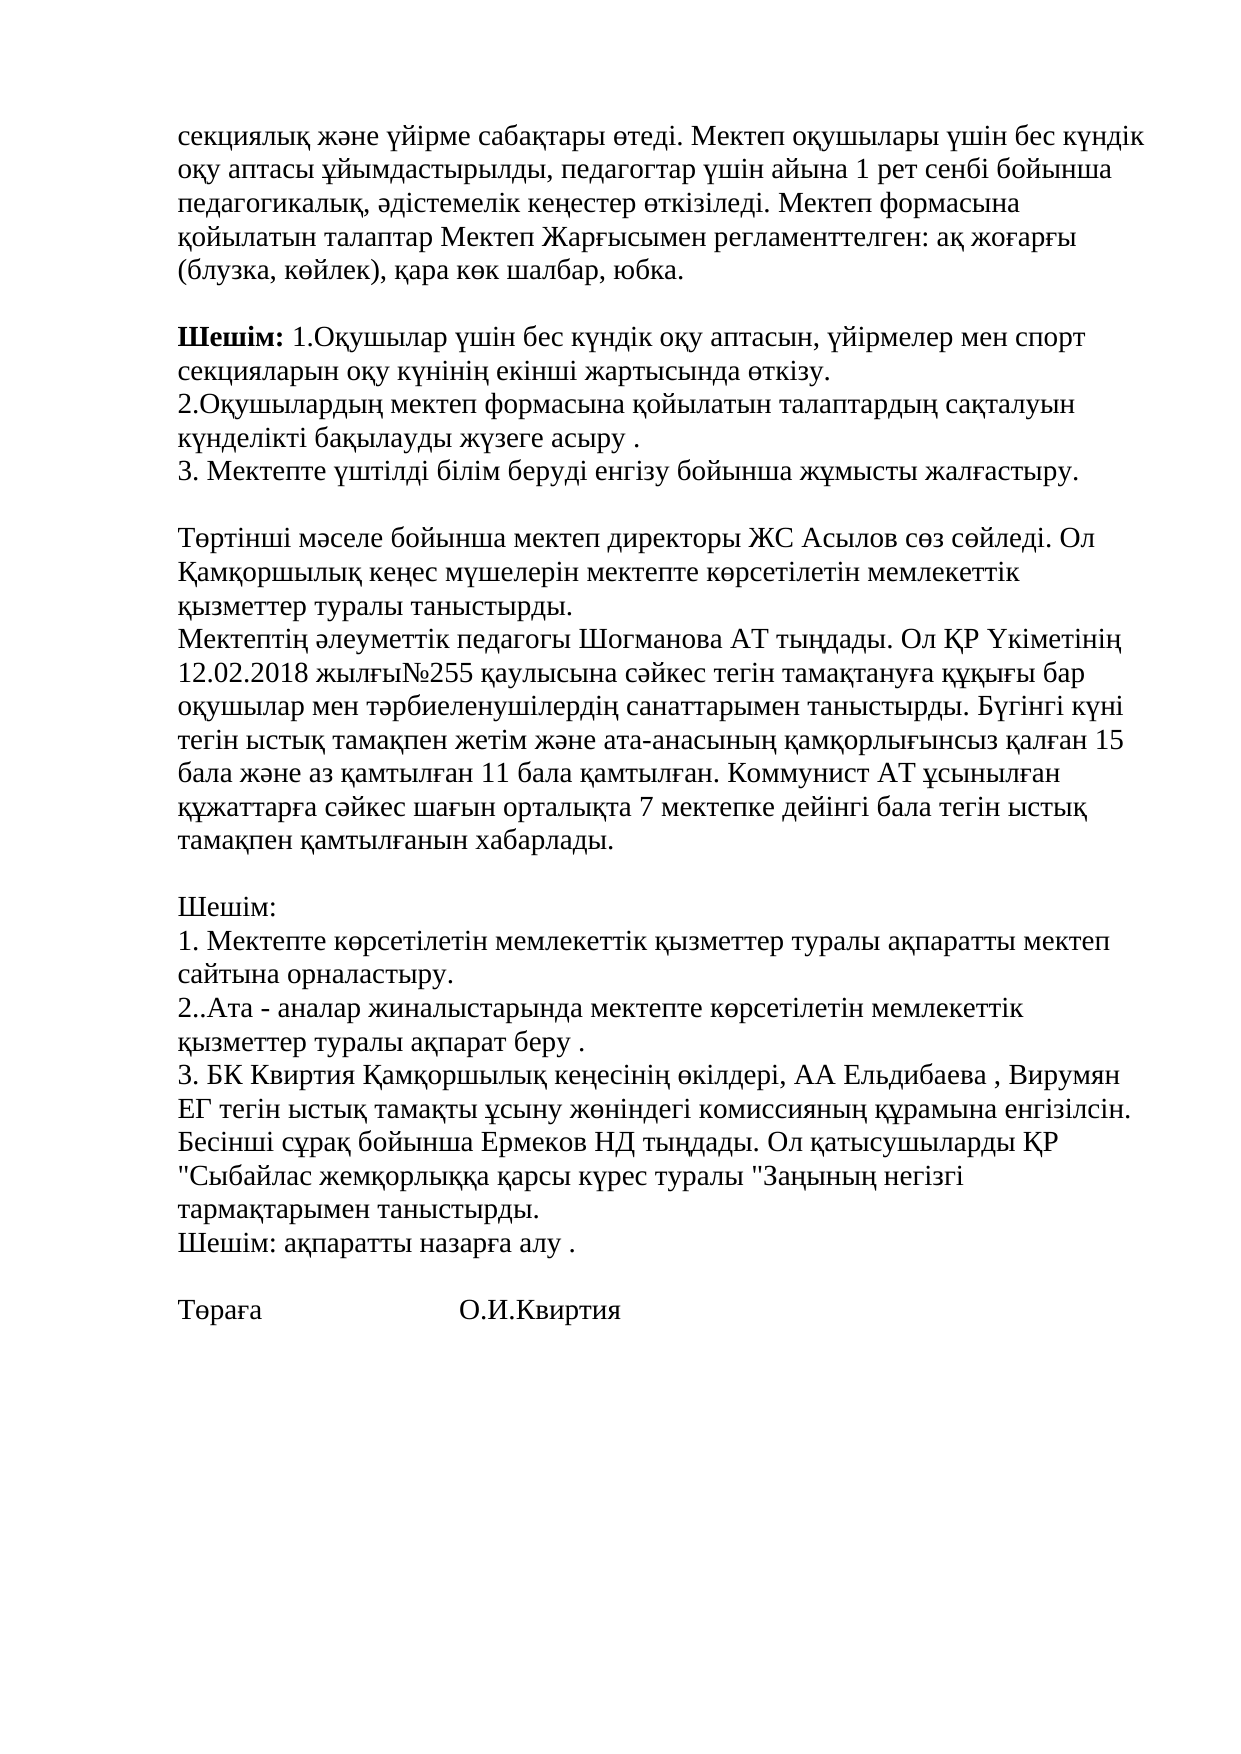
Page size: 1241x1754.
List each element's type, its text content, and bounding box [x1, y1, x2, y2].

text 3. Мектепте үштілді білім беруді енгізу бойынша жұмысты жалғастыру. [177, 453, 1152, 487]
text 2.Оқушылардың мектеп формасына қойылатын талаптардың сақталуын күнделікті бақылауды жүзеге асыру . [177, 386, 1152, 453]
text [177, 118, 1152, 286]
text Төраға О.И.Квиртия [177, 1292, 1152, 1326]
text Шешім: 1.Оқушылар үшін бес күндік оқу аптасын, үйірмелер мен спорт секцияларын оқу күнінің екінші жартысында өткізу. [177, 319, 1152, 386]
text Мектептің әлеуметтік педагогы Шогманова АТ тыңдады. Ол ҚР Үкіметінің 12.02.2018 жылғы№255 қаулысына сәйкес тегін тамақтануға құқығы бар оқушылар мен тәрбиеленушілердің санаттарымен таныстырды. Бүгінгі күні тегін ыстық тамақпен жетім және ата-анасының қамқорлығынсыз қалған 15 бала және аз қамтылған 11 бала қамтылған. Коммунист АТ ұсынылған құжаттарға сәйкес шағын орталықта 7 мектепке дейінгі бала тегін ыстық тамақпен қамтылғанын хабарлады. [177, 621, 1152, 856]
text 1. Мектепте көрсетілетін мемлекеттік қызметтер туралы ақпаратты мектеп сайтына орналастыру. [177, 923, 1152, 990]
text Шешім: ақпаратты назарға алу . [177, 1225, 1152, 1258]
text Төртінші мәселе бойынша мектеп директоры ЖС Асылов сөз сөйледі. Ол Қамқоршылық кеңес мүшелерін мектепте көрсетілетін мемлекеттік қызметтер туралы таныстырды. [177, 521, 1152, 621]
text 3. БК Квиртия Қамқоршылық кеңесінің өкілдері, АА Ельдибаева , Вирумян ЕГ тегін ыстық тамақты ұсыну жөніндегі комиссияның құрамына енгізілсін. [177, 1057, 1152, 1124]
text 2..Ата - аналар жиналыстарында мектепте көрсетілетін мемлекеттік қызметтер туралы ақпарат беру . [177, 990, 1152, 1057]
text Бесінші сұрақ бойынша Ермеков НД тыңдады. Ол қатысушыларды ҚР "Сыбайлас жемқорлыққа қарсы күрес туралы "Заңының негізгі тармақтарымен таныстырды. [177, 1124, 1152, 1225]
text Шешім: [177, 889, 1152, 923]
